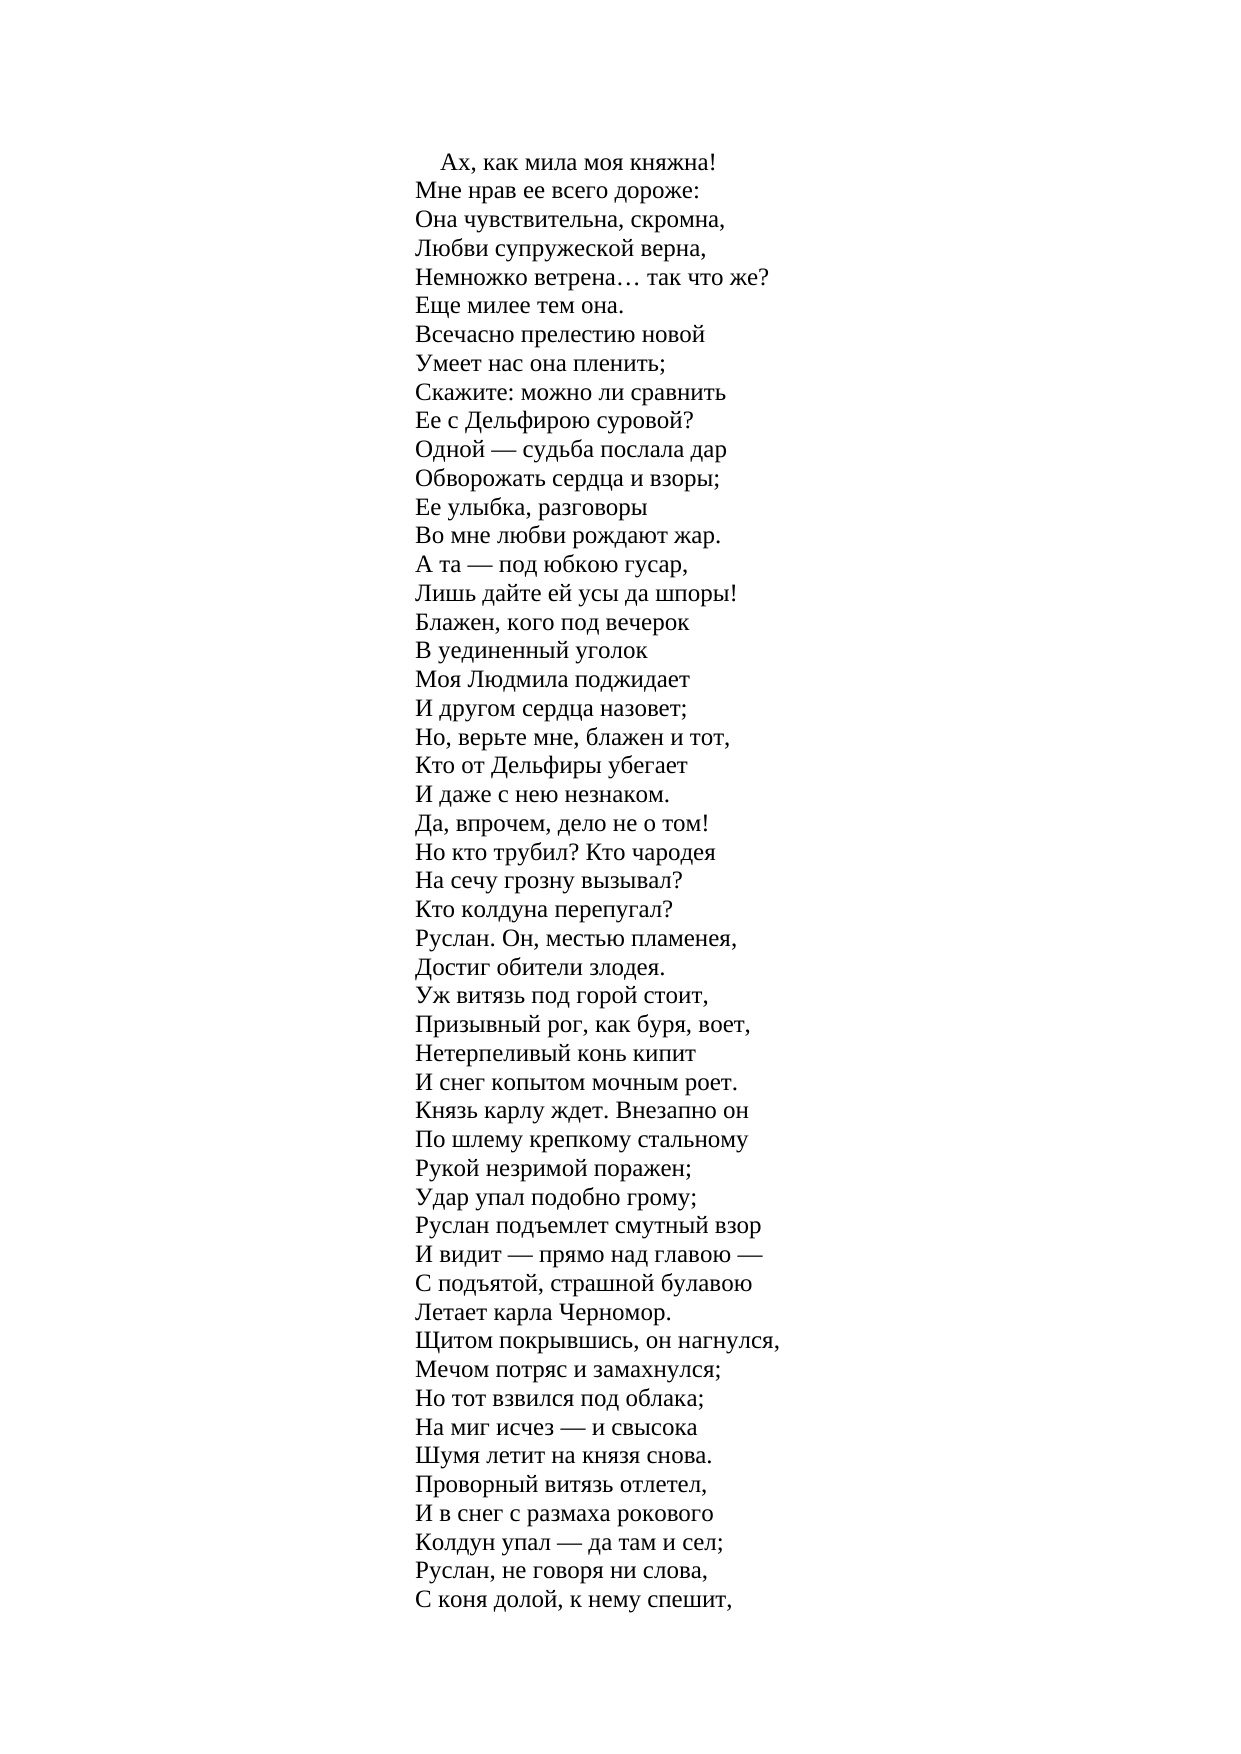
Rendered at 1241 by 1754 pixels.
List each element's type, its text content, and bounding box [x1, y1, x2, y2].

text И видит — прямо над главою — [356, 1239, 1089, 1268]
text Кто колдуна перепугал? [356, 894, 1089, 923]
text Моя Людмила поджидает [356, 664, 1089, 693]
text Достиг обители злодея. [356, 952, 1089, 981]
text Щитом покрывшись, он нагнулся, [356, 1326, 1089, 1354]
text Мечом потряс и замахнулся; [356, 1354, 1089, 1383]
text Удар упал подобно грому; [356, 1182, 1089, 1211]
text Любви супружеской верна, [356, 233, 1089, 262]
text Блажен, кого под вечерок [356, 607, 1089, 636]
text И даже с нею незнаком. [356, 779, 1089, 808]
text И другом сердца назовет; [356, 693, 1089, 722]
text Но кто трубил? Кто чародея [356, 837, 1089, 866]
text Она чувствительна, скромна, [356, 204, 1089, 233]
text Но тот взвился под облака; [356, 1383, 1089, 1412]
text Во мне любви рождают жар. [356, 521, 1089, 549]
text Призывный рог, как буря, воет, [356, 1009, 1089, 1038]
text И снег копытом мочным роет. [356, 1067, 1089, 1096]
text Скажите: можно ли сравнить [356, 377, 1089, 406]
text Еще милее тем она. [356, 291, 1089, 319]
text Ax, как мила моя княжна! [356, 147, 1089, 176]
text Ее улыбка, разговоры [356, 492, 1089, 521]
text Летает карла Черномор. [356, 1297, 1089, 1326]
text А та — под юбкою гусар, [356, 549, 1089, 578]
text Рукой незримой поражен; [356, 1153, 1089, 1182]
text Да, впрочем, дело не о том! [356, 808, 1089, 837]
text Руслан подъемлет смутный взор [356, 1211, 1089, 1239]
text Обворожать сердца и взоры; [356, 463, 1089, 492]
text Умеет нас она пленить; [356, 348, 1089, 377]
text На миг исчез — и свысока [356, 1412, 1089, 1441]
text Немножко ветрена… так что же? [356, 262, 1089, 291]
text Шумя летит на князя снова. [356, 1441, 1089, 1469]
text Колдун упал — да там и сел; [356, 1527, 1089, 1556]
text Нетерпеливый конь кипит [356, 1038, 1089, 1067]
text Проворный витязь отлетел, [356, 1469, 1089, 1498]
text Лишь дайте ей усы да шпоры! [356, 578, 1089, 607]
text Одной — судьба послала дар [356, 434, 1089, 463]
text И в снег с размаха рокового [356, 1498, 1089, 1527]
text Ее с Дельфирою суровой? [356, 406, 1089, 434]
text С коня долой, к нему спешит, [356, 1584, 1089, 1613]
text Уж витязь под горой стоит, [356, 981, 1089, 1009]
text Князь карлу ждет. Внезапно он [356, 1096, 1089, 1124]
text Мне нрав ее всего дороже: [356, 176, 1089, 204]
text С подъятой, страшной булавою [356, 1268, 1089, 1297]
text Но, верьте мне, блажен и тот, [356, 722, 1089, 751]
text Всечасно прелестию новой [356, 319, 1089, 348]
text В уединенный уголок [356, 636, 1089, 664]
text Руслан, не говоря ни слова, [356, 1556, 1089, 1584]
text По шлему крепкому стальному [356, 1124, 1089, 1153]
text Руслан. Он, местью пламенея, [356, 923, 1089, 952]
text Кто от Дельфиры убегает [356, 751, 1089, 779]
text На сечу грозну вызывал? [356, 866, 1089, 894]
